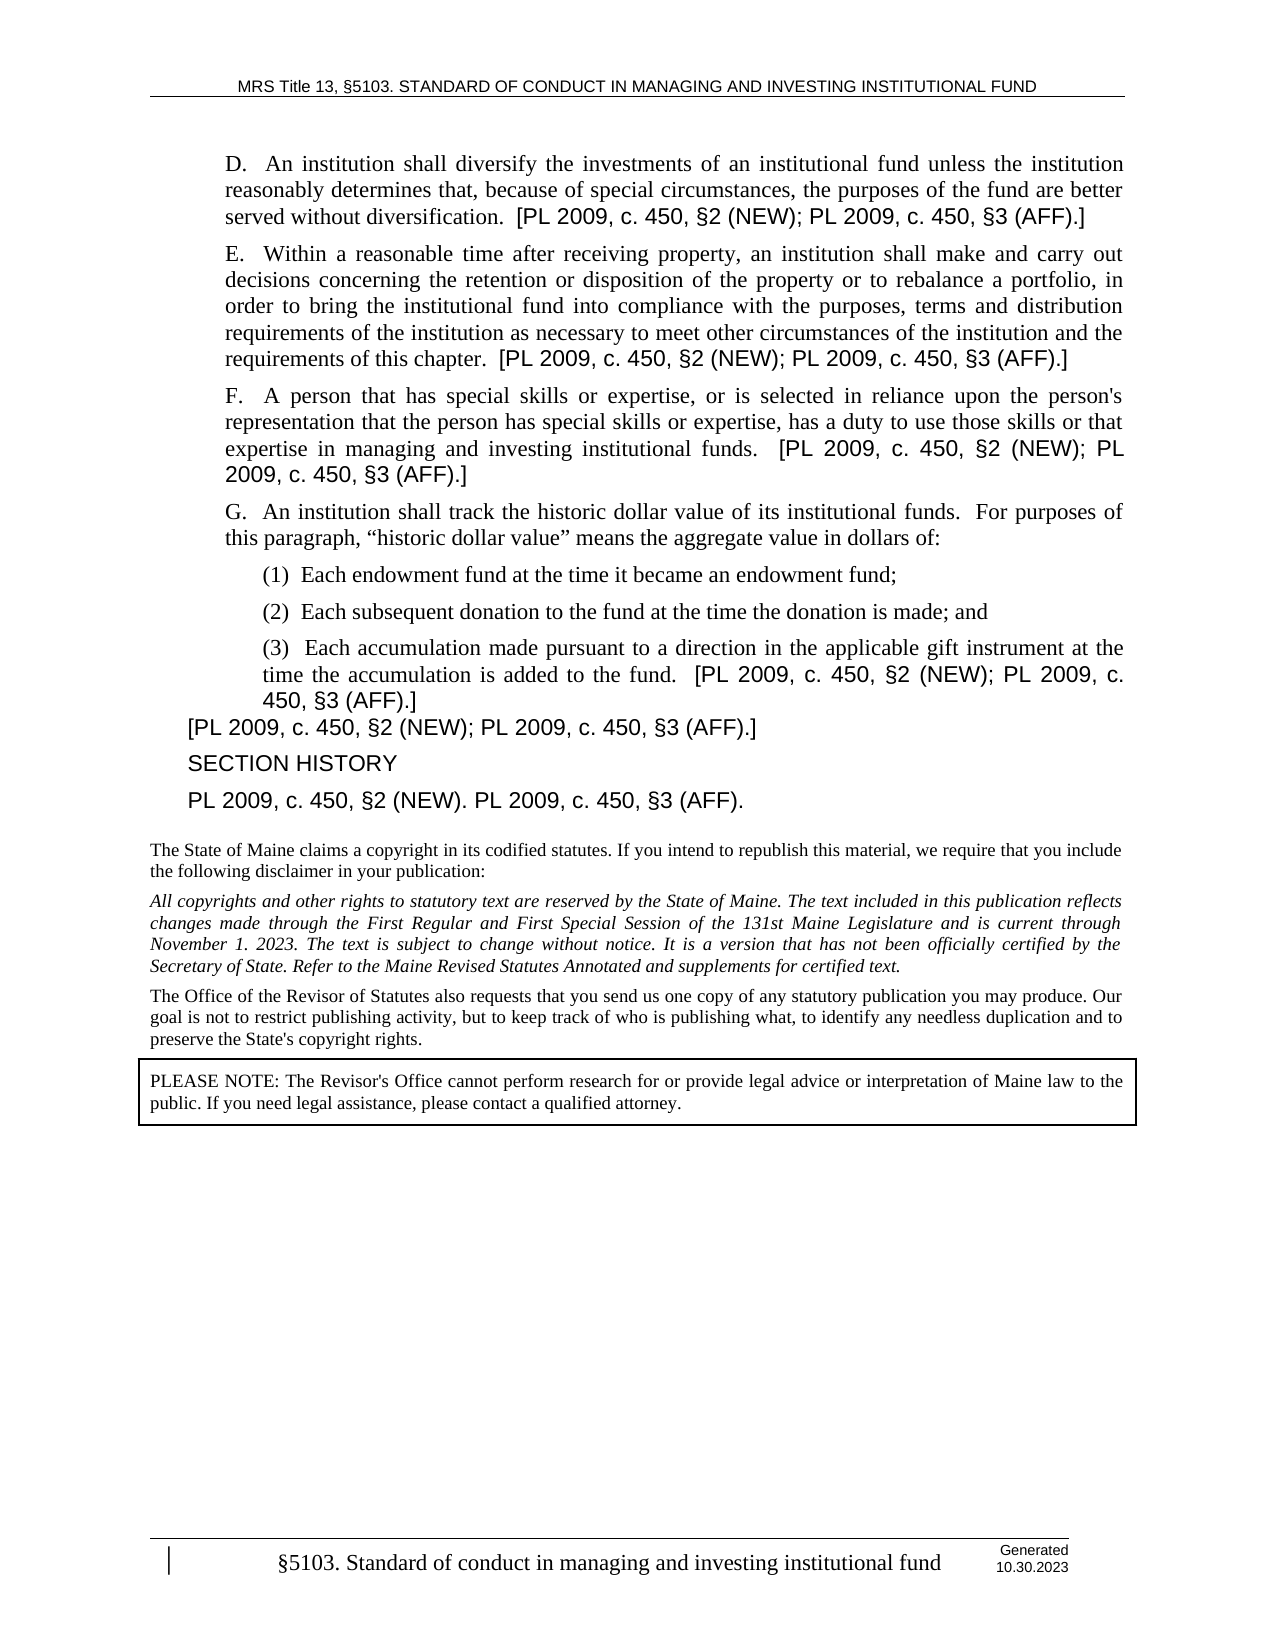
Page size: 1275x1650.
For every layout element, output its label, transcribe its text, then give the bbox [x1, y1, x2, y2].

text SECTION HISTORY [187, 750, 1125, 777]
text E. Within a reasonable time after receiving property, an institution shall make and carry out decisions concerning the retention or disposition of the property or to rebalance a portfolio, in order to bring the institutional fund into compliance with the purposes, terms and distribution requirements of the institution as necessary to meet other circumstances of the institution and the requirements of this chapter. [PL 2009, c. 450, §2 (NEW); PL 2009, c. 450, §3 (AFF).] [225, 239, 1125, 371]
text [PL 2009, c. 450, §2 (NEW); PL 2009, c. 450, §3 (AFF).] [187, 714, 1125, 740]
text D. An institution shall diversify the investments of an institutional fund unless the institution reasonably determines that, because of special circumstances, the purposes of the fund are better served without diversification. [PL 2009, c. 450, §2 (NEW); PL 2009, c. 450, §3 (AFF).] [225, 150, 1125, 229]
text G. An institution shall track the historic dollar value of its institutional funds. For purposes of this paragraph, “historic dollar value” means the aggregate value in dollars of: [225, 498, 1125, 551]
text PL 2009, c. 450, §2 (NEW). PL 2009, c. 450, §3 (AFF). [187, 787, 1125, 813]
text F. A person that has special skills or expertise, or is selected in reliance upon the person's representation that the person has special skills or expertise, has a duty to use those skills or that expertise in managing and investing institutional funds. [PL 2009, c. 450, §2 (NEW); PL 2009, c. 450, §3 (AFF).] [225, 382, 1125, 487]
text The State of Maine claims a copyright in its codified statutes. If you intend to republish this material, we require that you include the following disclaimer in your publication: [150, 838, 1125, 882]
text All copyrights and other rights to statutory text are reserved by the State of Maine. The text included in this publication reflects changes made through the First Regular and First Special Session of the 131st Maine Legislature and is current through November 1. 2023 . The text is subject to change without notice. It is a version that has not been officially certified by the Secretary of State. Refer to the Maine Revised Statutes Annotated and supplements for certified text. [150, 890, 1125, 976]
text The Office of the Revisor of Statutes also requests that you send us one copy of any statutory publication you may produce. Our goal is not to restrict publishing activity, but to keep track of who is publishing what, to identify any needless duplication and to preserve the State's copyright rights. [150, 984, 1125, 1049]
text PLEASE NOTE: The Revisor's Office cannot perform research for or provide legal advice or interpretation of Maine law to the public. If you need legal assistance, please contact a qualified attorney. [140, 1060, 1135, 1124]
text (1) Each endowment fund at the time it became an endowment fund; [262, 561, 1125, 587]
text (3) Each accumulation made pursuant to a direction in the applicable gift instrument at the time the accumulation is added to the fund. [PL 2009, c. 450, §2 (NEW); PL 2009, c. 450, §3 (AFF).] [262, 634, 1125, 714]
text (2) Each subsequent donation to the fund at the time the donation is made; and [262, 598, 1125, 624]
